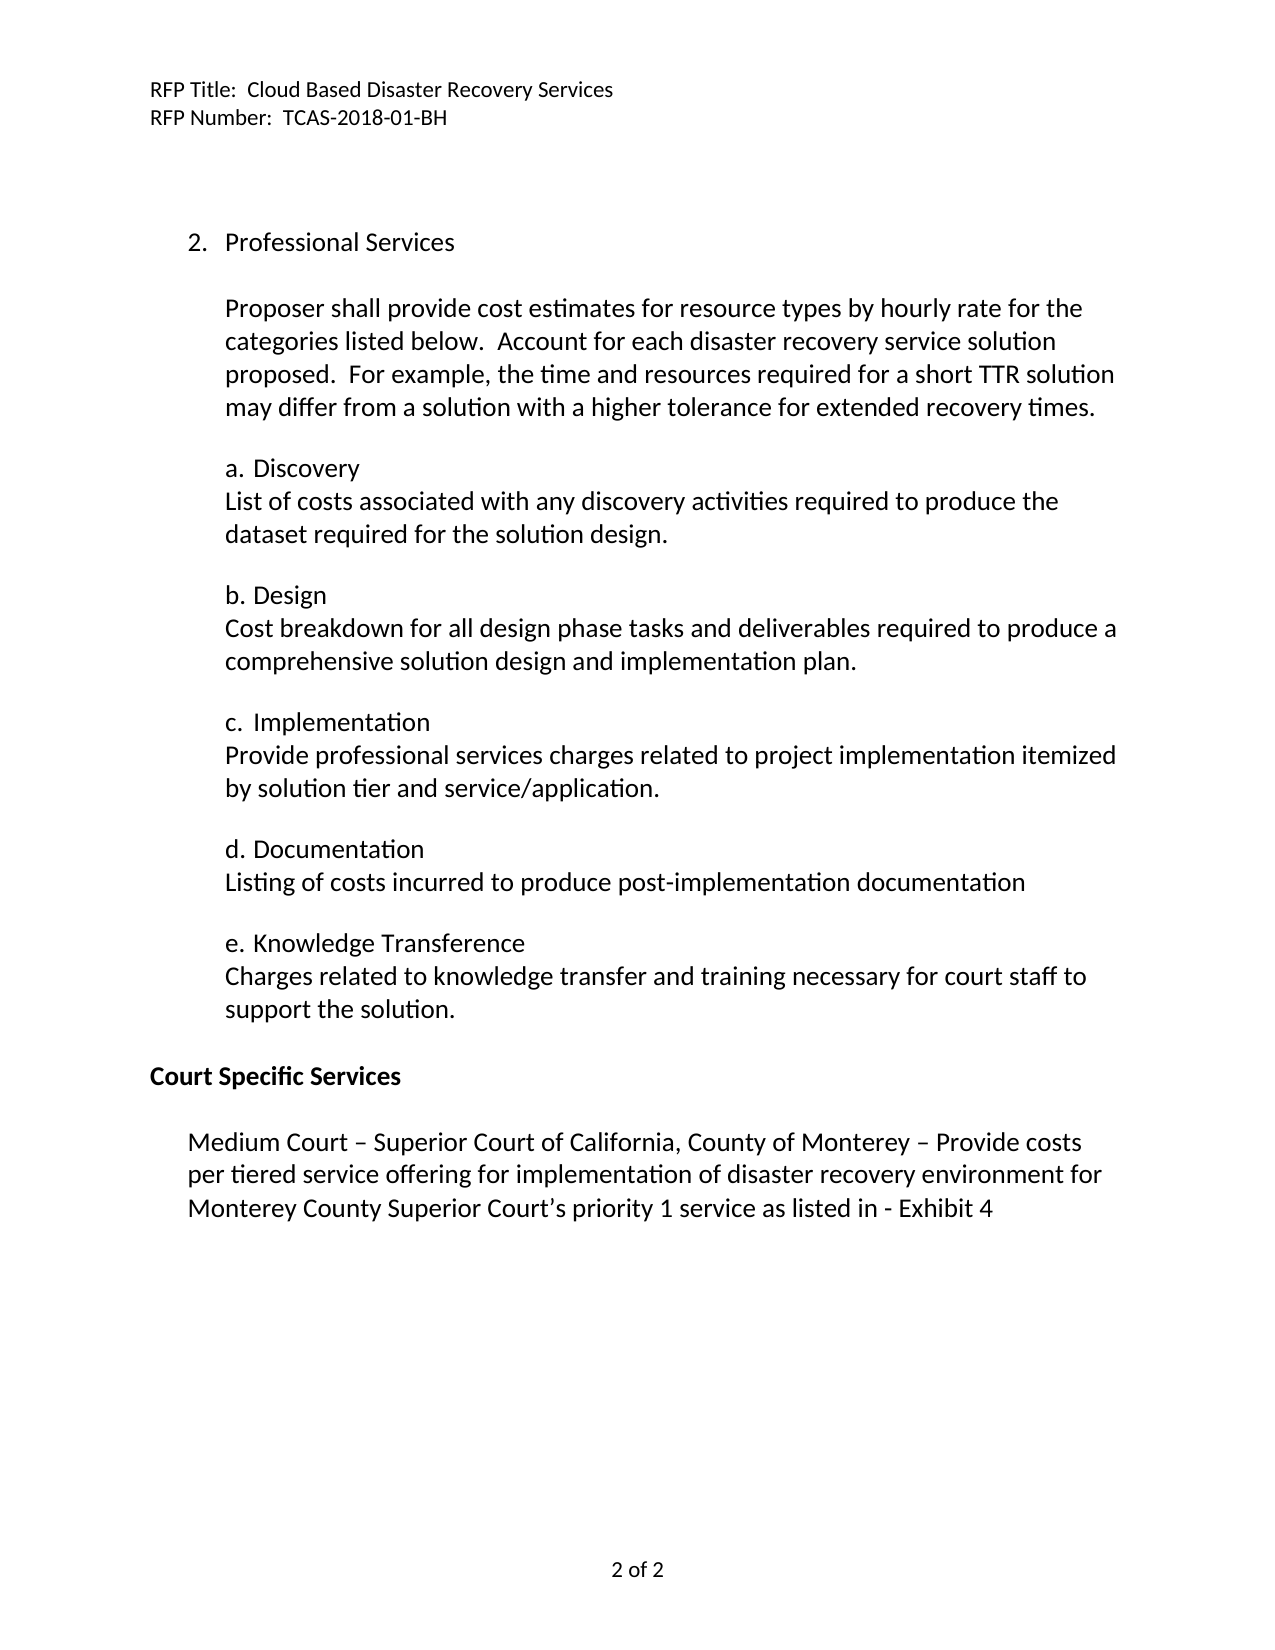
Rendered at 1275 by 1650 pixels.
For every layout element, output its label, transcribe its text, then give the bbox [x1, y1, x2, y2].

list Design [225, 578, 1125, 611]
list Professional Services Proposer shall provide cost estimates for resource types by hourly rate for the categories listed below. Account for each disaster recovery service solution proposed. For example, the time and resources required for a short TTR solution may differ from a solution with a higher tolerance for extended recovery times. [187, 225, 1125, 451]
list Knowledge Transference Charges related to knowledge transfer and training necessary for court staff to support the solution. [225, 927, 1125, 1026]
list Discovery List of costs associated with any discovery activities required to produce the dataset required for the solution design. [225, 451, 1125, 578]
list Implementation [225, 705, 1125, 738]
list Provide professional services charges related to project implementation itemized by solution tier and service/application. [225, 738, 1125, 832]
list Cost breakdown for all design phase tasks and deliverables required to produce a comprehensive solution design and implementation plan. [225, 611, 1125, 705]
text Court Specific Services [150, 1059, 1125, 1092]
text Medium Court – Superior Court of California, County of Monterey – Provide costs per tiered service offering for implementation of disaster recovery environment for Monterey County Superior Court’s priority 1 service as listed in - Exhibit 4 [187, 1125, 1125, 1224]
list Documentation Listing of costs incurred to produce post-implementation documentation [225, 832, 1125, 927]
